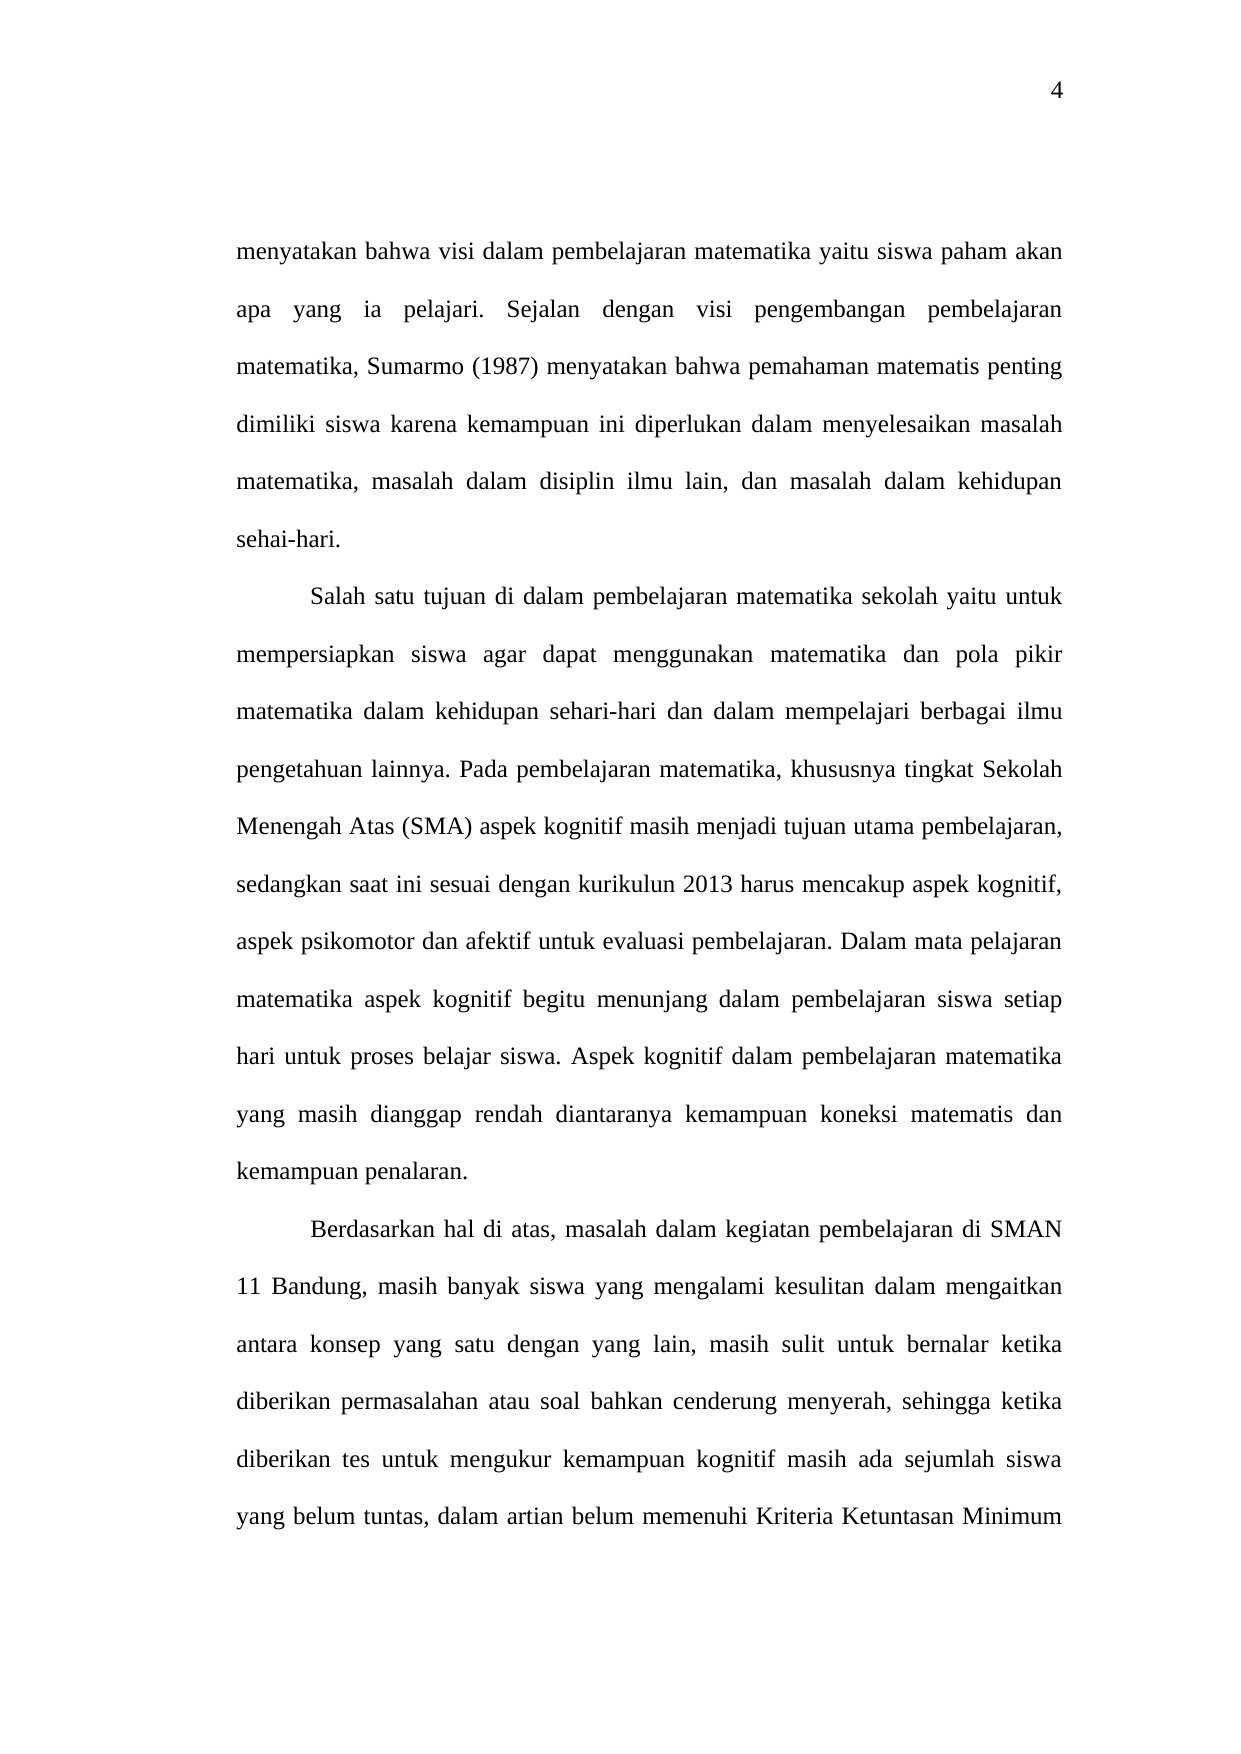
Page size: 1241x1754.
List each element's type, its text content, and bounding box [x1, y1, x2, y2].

list Salah satu tujuan di dalam pembelajaran matematika sekolah yaitu untuk mempersiapkan siswa agar dapat menggunakan matematika dan pola pikir matematika dalam kehidupan sehari-hari dan dalam mempelajari berbagai ilmu pengetahuan lainnya. Pada pembelajaran matematika, khususnya tingkat Sekolah Menengah Atas (SMA) aspek kognitif masih menjadi tujuan utama pembelajaran, sedangkan saat ini sesuai dengan kurikulun 2013 harus mencakup aspek kognitif, aspek psikomotor dan afektif untuk evaluasi pembelajaran. Dalam mata pelajaran matematika aspek kognitif begitu menunjang dalam pembelajaran siswa setiap hari untuk proses belajar siswa. Aspek kognitif dalam pembelajaran matematika yang masih dianggap rendah diantaranya kemampuan koneksi matematis dan kemampuan penalaran. [236, 581, 1063, 1185]
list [236, 236, 1063, 552]
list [236, 1214, 1063, 1530]
